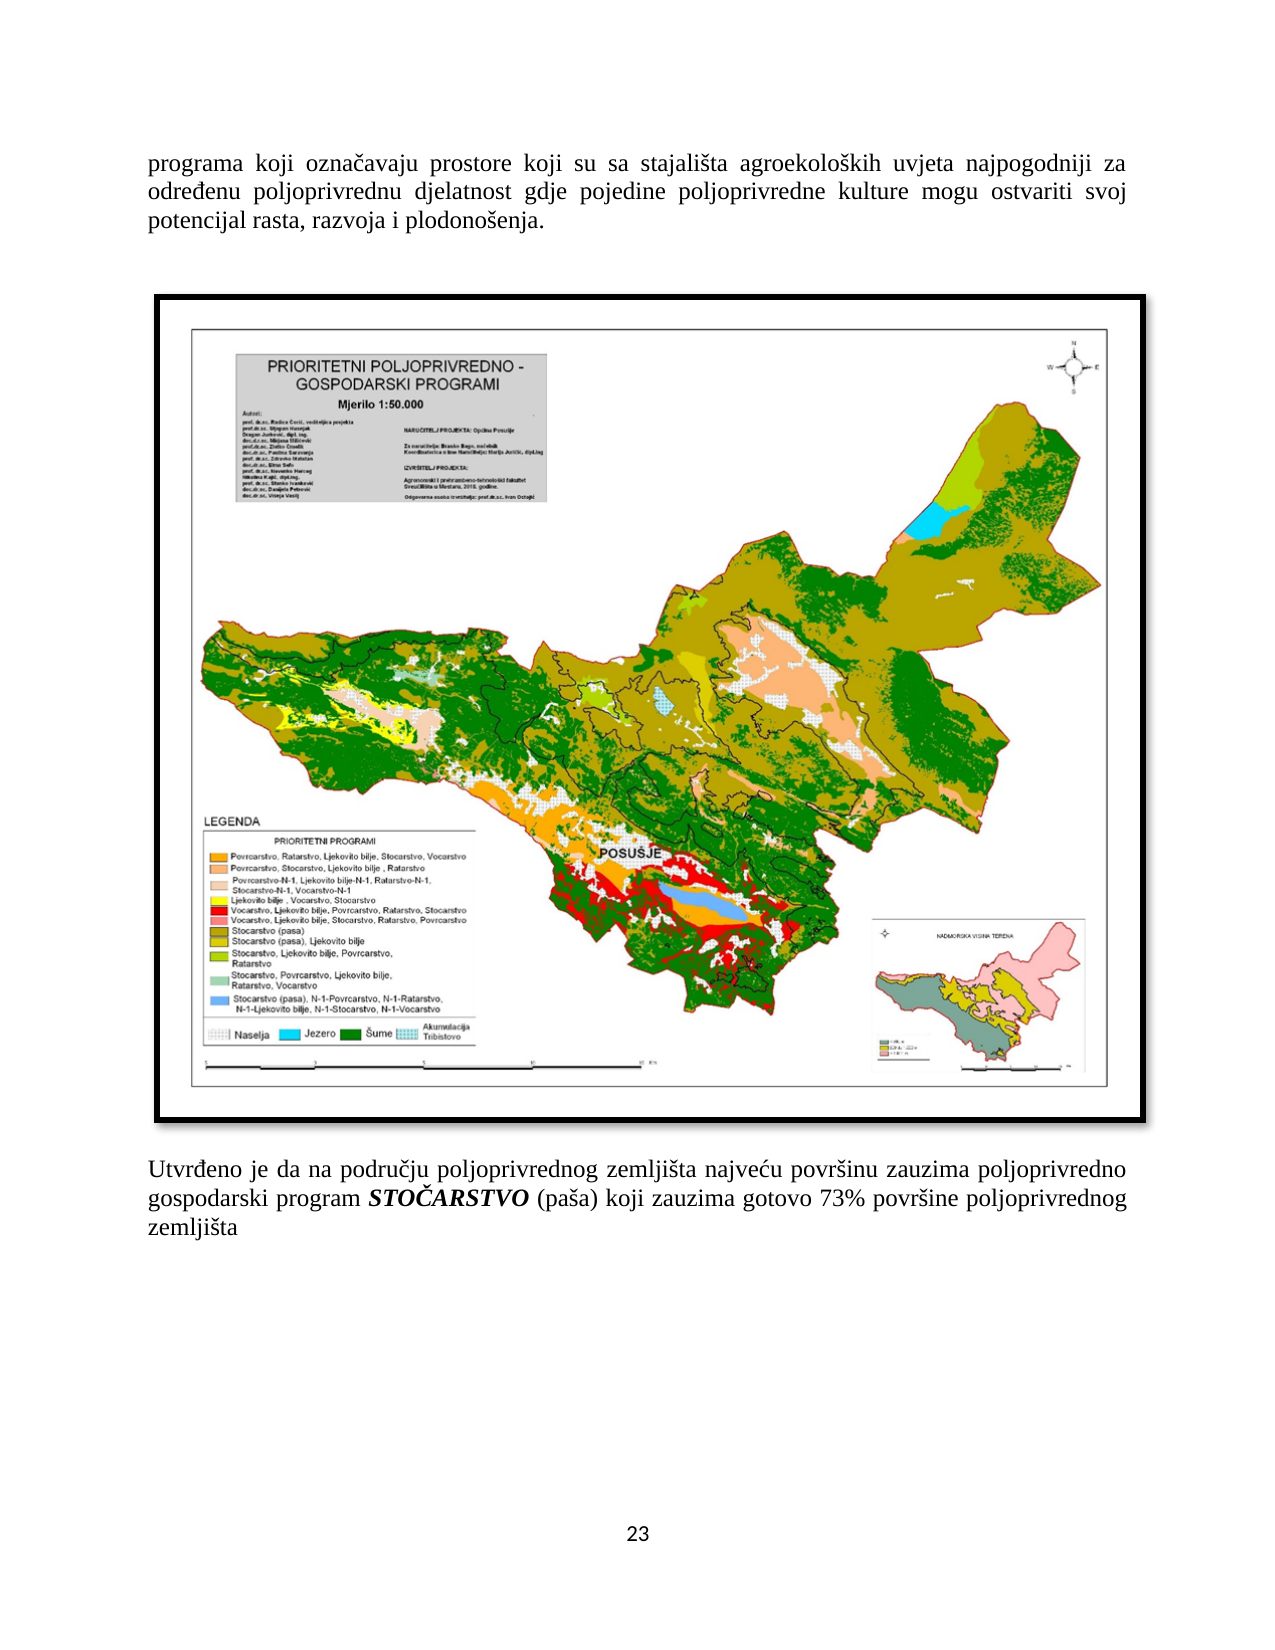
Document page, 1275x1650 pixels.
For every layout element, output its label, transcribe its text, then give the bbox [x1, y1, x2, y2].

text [148, 148, 1127, 234]
text Utvrđeno je da na području poljoprivrednog zemljišta najveću površinu zauzima poljoprivredno gospodarski program STOČARSTVO (paša) koji zauzima gotovo 73% površine poljoprivrednog zemljišta [148, 1154, 1127, 1241]
picture [160, 300, 1140, 1117]
